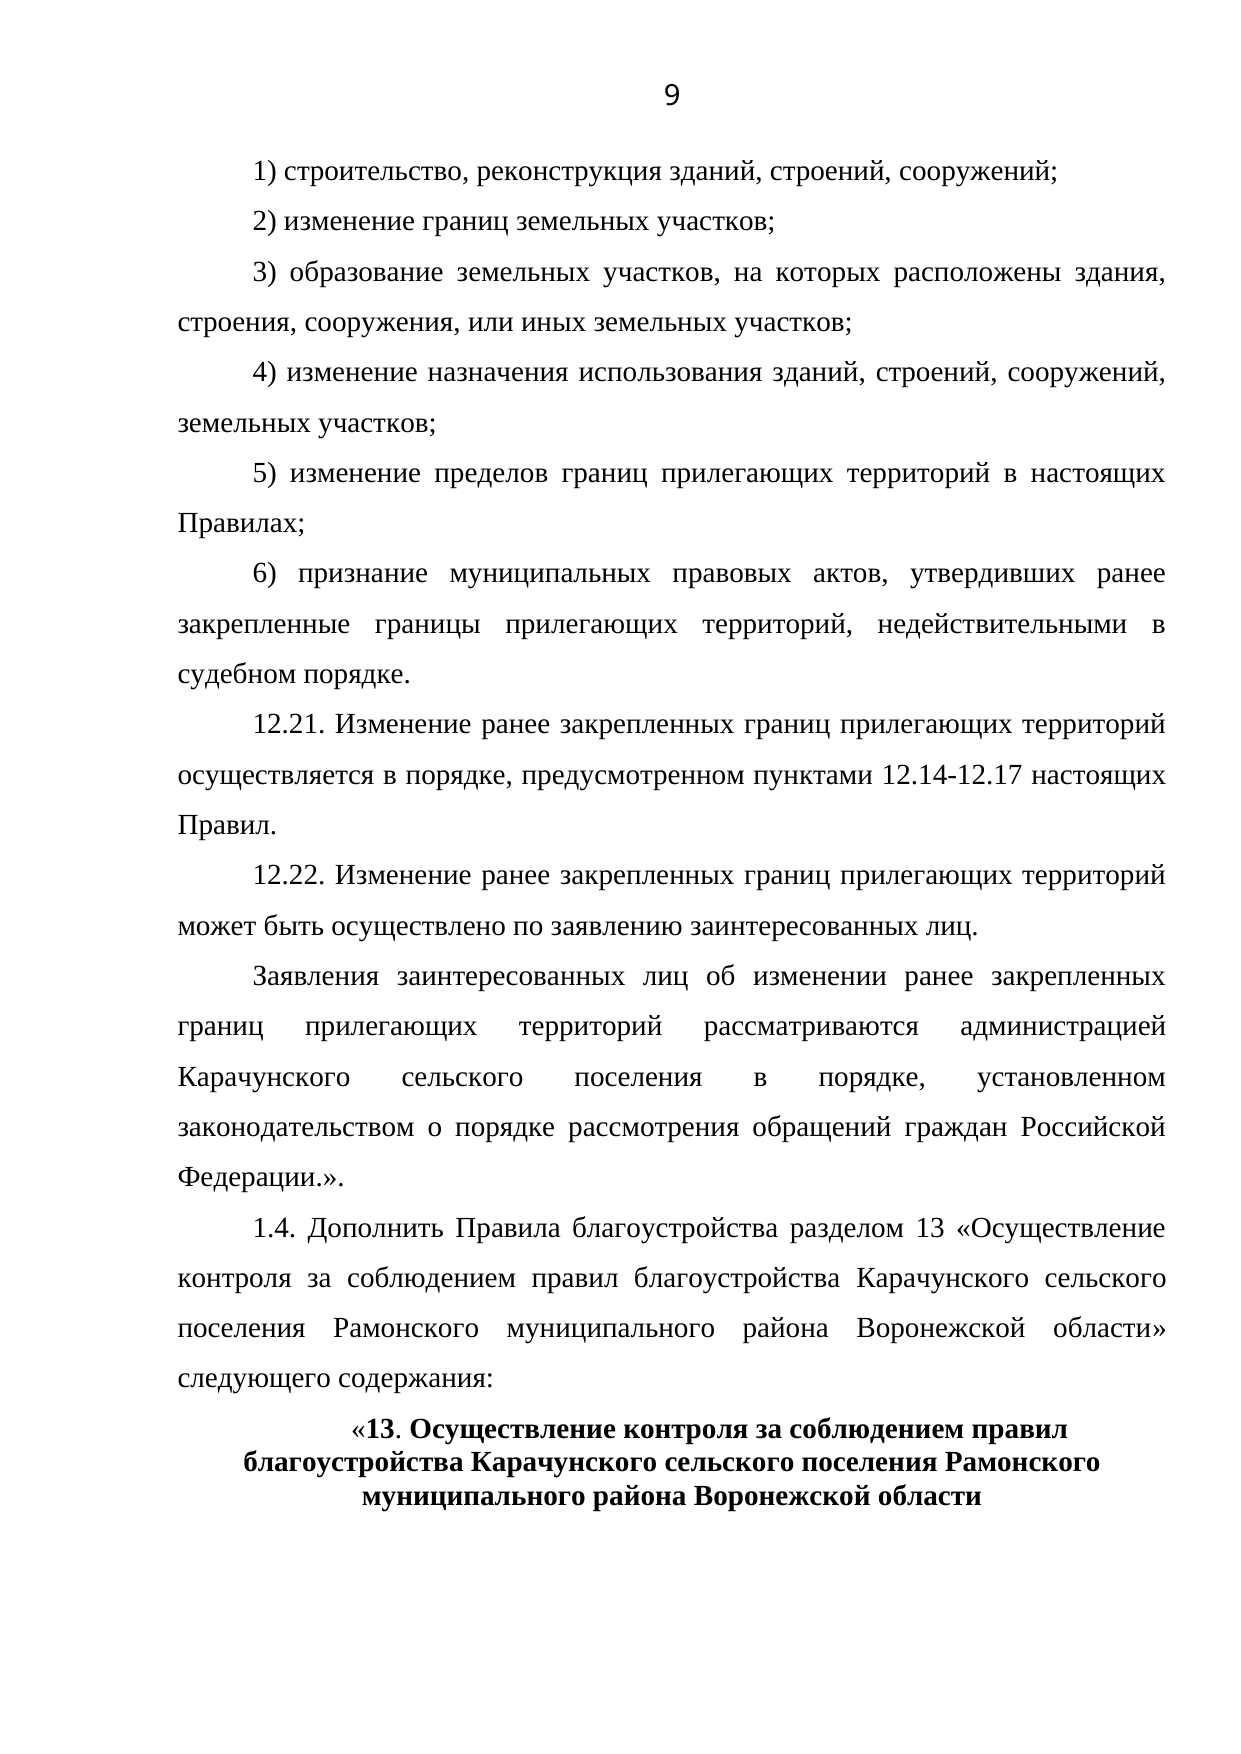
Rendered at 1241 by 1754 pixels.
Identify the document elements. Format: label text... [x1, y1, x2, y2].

text 2) изменение границ земельных участков; [177, 203, 1167, 237]
text 5) изменение пределов границ прилегающих территорий в настоящих Правилах; [177, 455, 1167, 539]
text 4) изменение назначения использования зданий, строений, сооружений, земельных участков; [177, 354, 1167, 438]
text 3) образование земельных участков, на которых расположены здания, строения, сооружения, или иных земельных участков; [177, 254, 1167, 338]
text 12.21. Изменение ранее закрепленных границ прилегающих территорий осуществляется в порядке, предусмотренном пунктами 12.14-12.17 настоящих Правил. [177, 707, 1167, 841]
text «13. Осуществление контроля за соблюдением правил благоустройства Карачунского сельского поселения Рамонского муниципального района Воронежской области [177, 1411, 1167, 1512]
text 12.22. Изменение ранее закрепленных границ прилегающих территорий может быть осуществлено по заявлению заинтересованных лиц. [177, 857, 1167, 941]
text 1) строительство, реконструкция зданий, строений, сооружений; [177, 153, 1167, 187]
text Заявления заинтересованных лиц об изменении ранее закрепленных границ прилегающих территорий рассматриваются администрацией Карачунского сельского поселения в порядке, установленном законодательством о порядке рассмотрения обращений граждан Российской Федерации.». [177, 958, 1167, 1193]
text 6) признание муниципальных правовых актов, утвердивших ранее закрепленные границы прилегающих территорий, недействительными в судебном порядке. [177, 556, 1167, 690]
text 1.4. Дополнить Правила благоустройства разделом 13 «Осуществление контроля за соблюдением правил благоустройства Карачунского сельского поселения Рамонского муниципального района Воронежской области» следующего содержания: [177, 1210, 1167, 1394]
